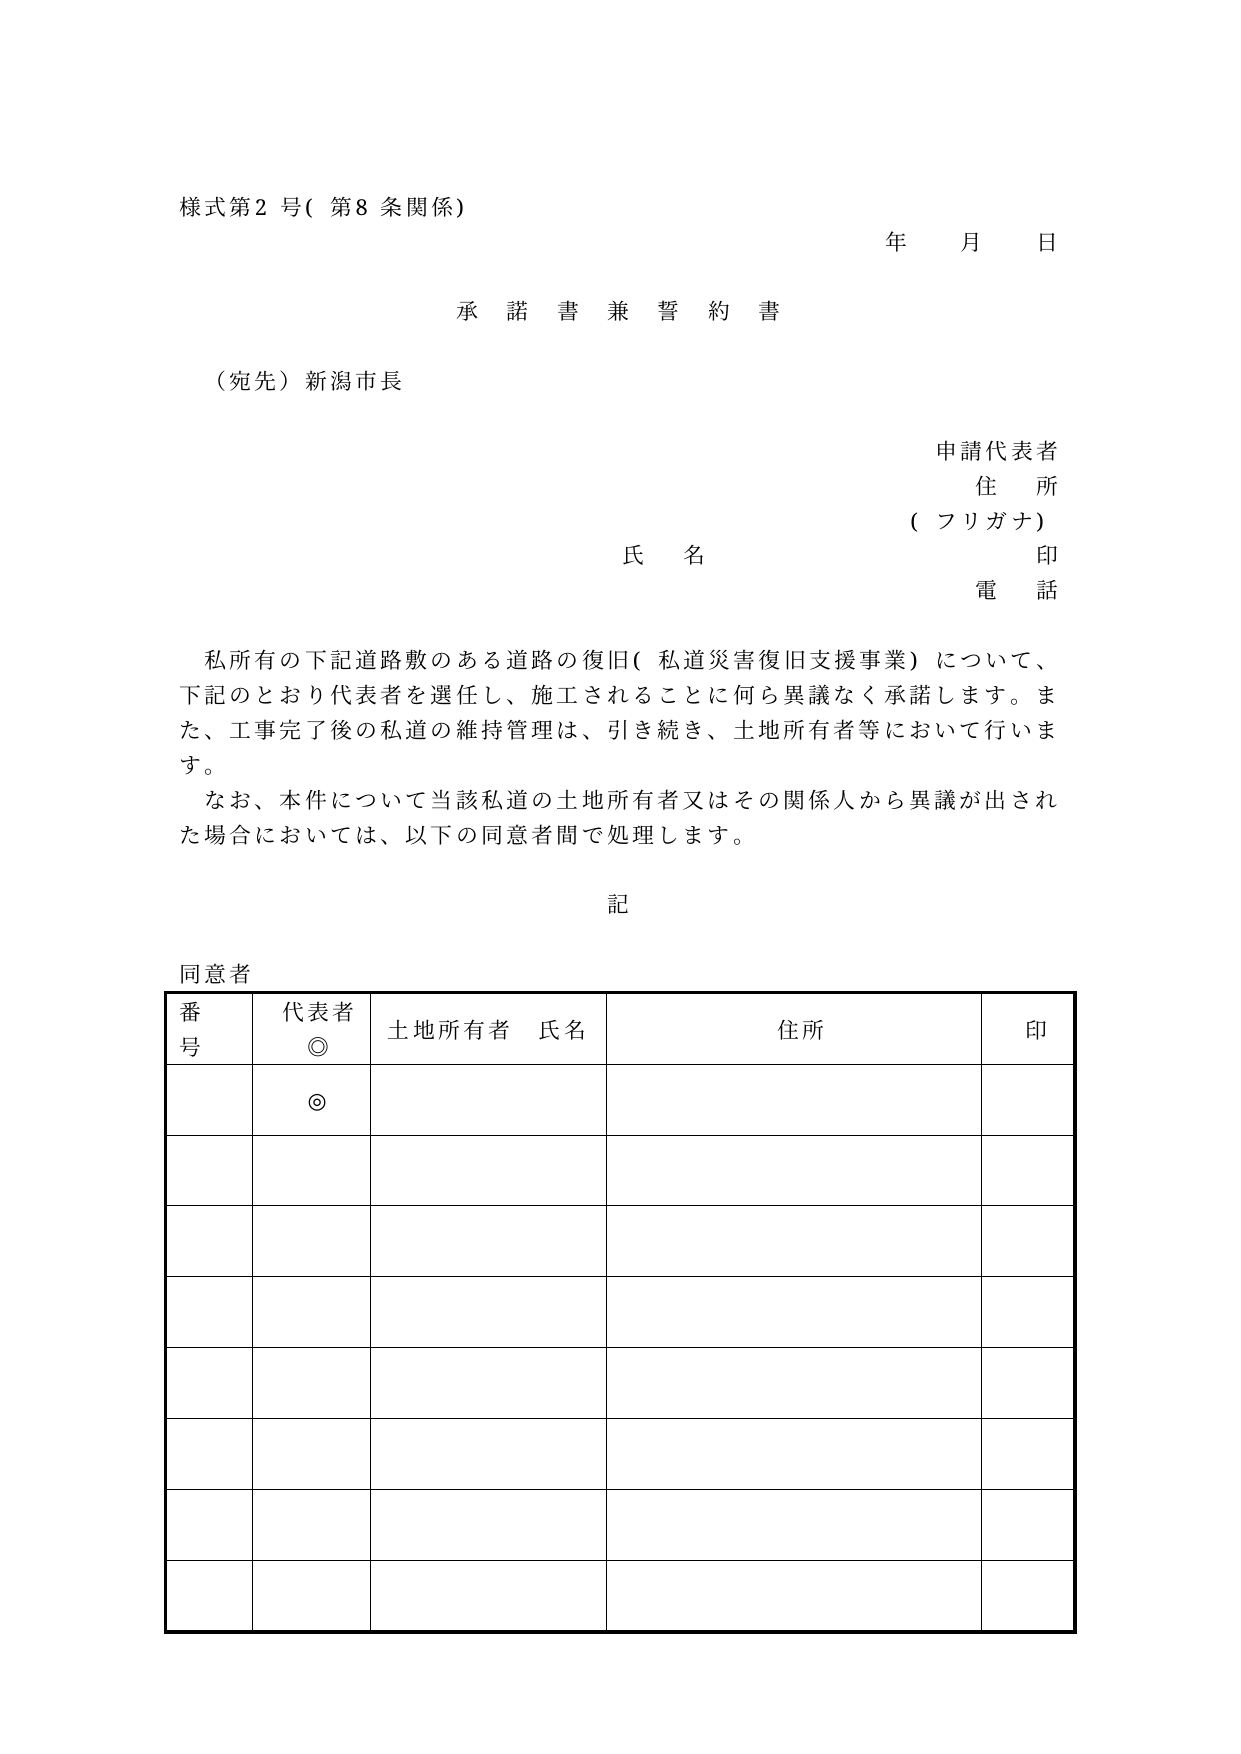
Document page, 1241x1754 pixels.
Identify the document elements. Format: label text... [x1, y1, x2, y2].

table_cell [253, 1277, 370, 1347]
table_cell [607, 1136, 981, 1205]
table_cell [253, 1348, 370, 1418]
text 同意者 [179, 956, 1061, 991]
table_cell [607, 1206, 981, 1276]
table_cell [167, 1348, 252, 1418]
table_cell [167, 1065, 252, 1134]
table_cell [607, 1277, 981, 1347]
table_cell [253, 1206, 370, 1276]
table_cell [253, 1561, 370, 1630]
table_cell [982, 1348, 1073, 1418]
text (フリガナ) [179, 502, 1061, 537]
table_cell [371, 1136, 606, 1205]
text なお、本件について当該私道の土地所有者又はその関係人から異議が出された場合においては、以下の同意者間で処理します。 [179, 781, 1061, 851]
table_cell [167, 1419, 252, 1489]
text 承 諾 書 兼 誓 約 書 [179, 293, 1061, 328]
table_cell [982, 1561, 1073, 1630]
text （宛先）新潟市長 [179, 363, 1061, 397]
table_header 印 [982, 994, 1073, 1064]
table_cell [607, 1419, 981, 1489]
table_cell [371, 1277, 606, 1347]
text 私所有の下記道路敷のある道路の復旧(私道災害復旧支援事業)について、下記のとおり代表者を選任し、施工されることに何ら異議なく承諾します。また、工事完了後の私道の維持管理は、引き続き、土地所有者等において行います。 [179, 642, 1061, 781]
table_cell [982, 1206, 1073, 1276]
text 電話 [179, 572, 1061, 607]
table_cell [982, 1490, 1073, 1559]
table_cell [982, 1065, 1073, 1134]
table_cell [371, 1561, 606, 1630]
text 氏名 印 [179, 537, 1061, 572]
table_cell [253, 1419, 370, 1489]
table_cell [371, 1348, 606, 1418]
table_cell [607, 1065, 981, 1134]
subtitle 記 [179, 886, 1061, 921]
text 住所 [179, 467, 1061, 502]
table_cell [167, 1490, 252, 1559]
table_header 土地所有者 氏名 [371, 994, 606, 1064]
table_header 番号 [167, 994, 252, 1064]
table_header 住所 [607, 994, 981, 1064]
table_header 代表者◎ [253, 994, 370, 1064]
table_cell [607, 1490, 981, 1559]
table_cell [982, 1419, 1073, 1489]
table_cell [371, 1065, 606, 1134]
text 申請代表者 [179, 432, 1061, 467]
text 年 月 日 [179, 223, 1061, 258]
table_cell [253, 1136, 370, 1205]
table_cell [253, 1490, 370, 1559]
table_cell [167, 1206, 252, 1276]
table_cell [607, 1348, 981, 1418]
table_cell [982, 1277, 1073, 1347]
table_cell [982, 1136, 1073, 1205]
text 様式第2号(第8条関係) [179, 188, 1061, 223]
table_cell [167, 1277, 252, 1347]
table_cell [607, 1561, 981, 1630]
table_cell ◎ [253, 1065, 370, 1134]
table_cell [371, 1490, 606, 1559]
table_cell [167, 1561, 252, 1630]
table_cell [371, 1419, 606, 1489]
table_cell [167, 1136, 252, 1205]
table_cell [371, 1206, 606, 1276]
